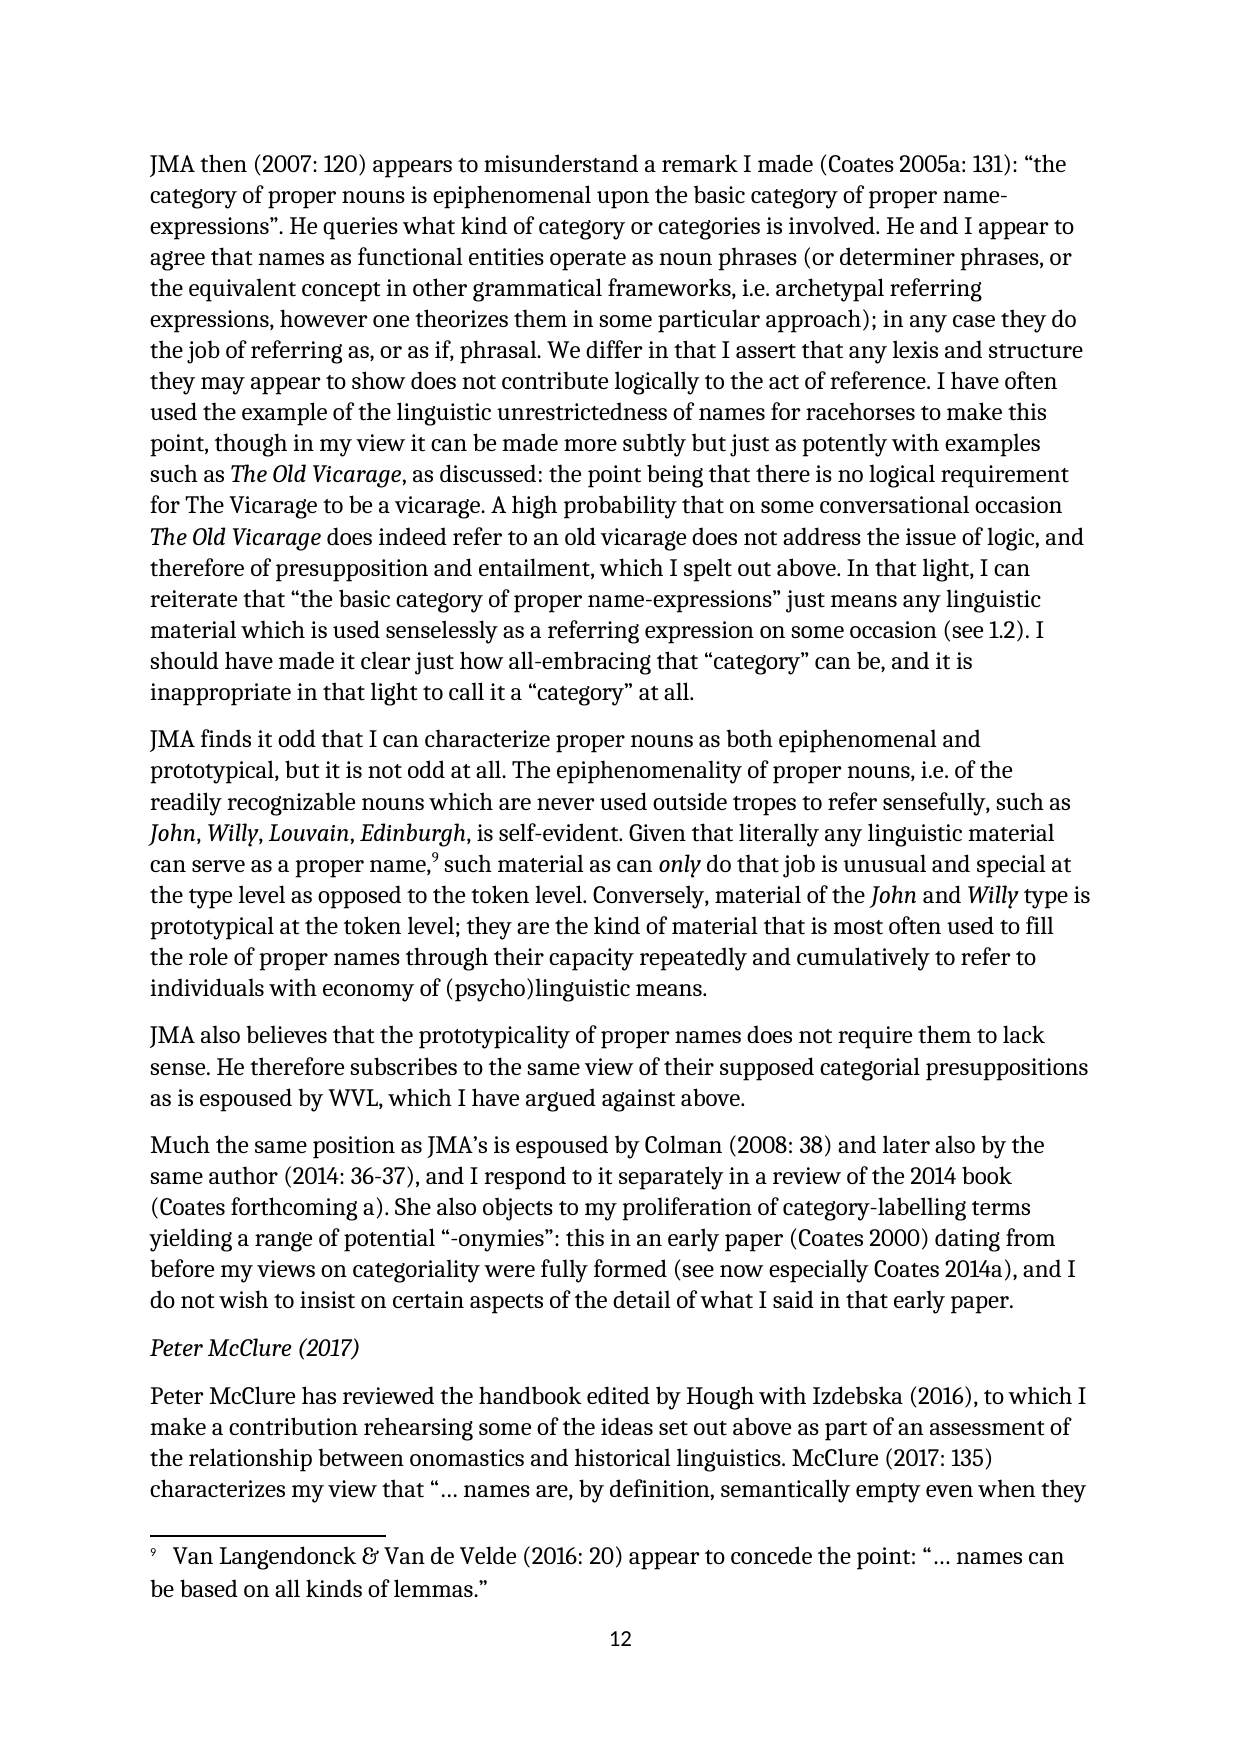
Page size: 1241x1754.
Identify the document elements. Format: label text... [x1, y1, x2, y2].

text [150, 1382, 1090, 1504]
text Much the same position as JMA’s is espoused by Colman (2008: 38) and later also by the same author (2014: 36-37), and I respond to it separately in a review of the 2014 book (Coates forthcoming a). She also objects to my proliferation of category-labelling terms yielding a range of potential “-onymies”: this in an early paper (Coates 2000) dating from before my views on categoriality were fully formed (see now especially Coates 2014a), and I do not wish to insist on certain aspects of the detail of what I said in that early paper. [150, 1131, 1090, 1315]
text JMA also believes that the prototypicality of proper names does not require them to lack sense. He therefore subscribes to the same view of their supposed categorial presuppositions as is espoused by WVL, which I have argued against above. [150, 1021, 1090, 1112]
text JMA finds it odd that I can characterize proper nouns as both epiphenomenal and prototypical, but it is not odd at all. The epiphenomenality of proper nouns, i.e. of the readily recognizable nouns which are never used outside tropes to refer sensefully, such as John, Willy, Louvain, Edinburgh, is self-evident. Given that literally any linguistic material can serve as a proper name, such material as can only do that job is unusual and special at the type level as opposed to the token level. Conversely, material of the John and Willy type is prototypical at the token level; they are the kind of material that is most often used to fill the role of proper names through their capacity repeatedly and cumulatively to refer to individuals with economy of (psycho)linguistic means. [150, 725, 1090, 1002]
text Peter McClure (2017) [150, 1334, 1090, 1363]
text JMA then (2007: 120) appears to misunderstand a remark I made (Coates 2005a: 131): “the category of proper nouns is epiphenomenal upon the basic category of proper name-expressions”. He queries what kind of category or categories is involved. He and I appear to agree that names as functional entities operate as noun phrases (or determiner phrases, or the equivalent concept in other grammatical frameworks, i.e. archetypal referring expressions, however one theorizes them in some particular approach); in any case they do the job of referring as, or as if, phrasal. We differ in that I assert that any lexis and structure they may appear to show does not contribute logically to the act of reference. I have often used the example of the linguistic unrestrictedness of names for racehorses to make this point, though in my view it can be made more subtly but just as potently with examples such as The Old Vicarage, as discussed: the point being that there is no logical requirement for The Vicarage to be a vicarage. A high probability that on some conversational occasion The Old Vicarage does indeed refer to an old vicarage does not address the issue of logic, and therefore of presupposition and entailment, which I spelt out above. In that light, I can reiterate that “the basic category of proper name-expressions” just means any linguistic material which is used senselessly as a referring expression on some occasion (see 1.2). I should have made it clear just how all-embracing that “category” can be, and it is inappropriate in that light to call it a “category” at all. [150, 150, 1090, 706]
